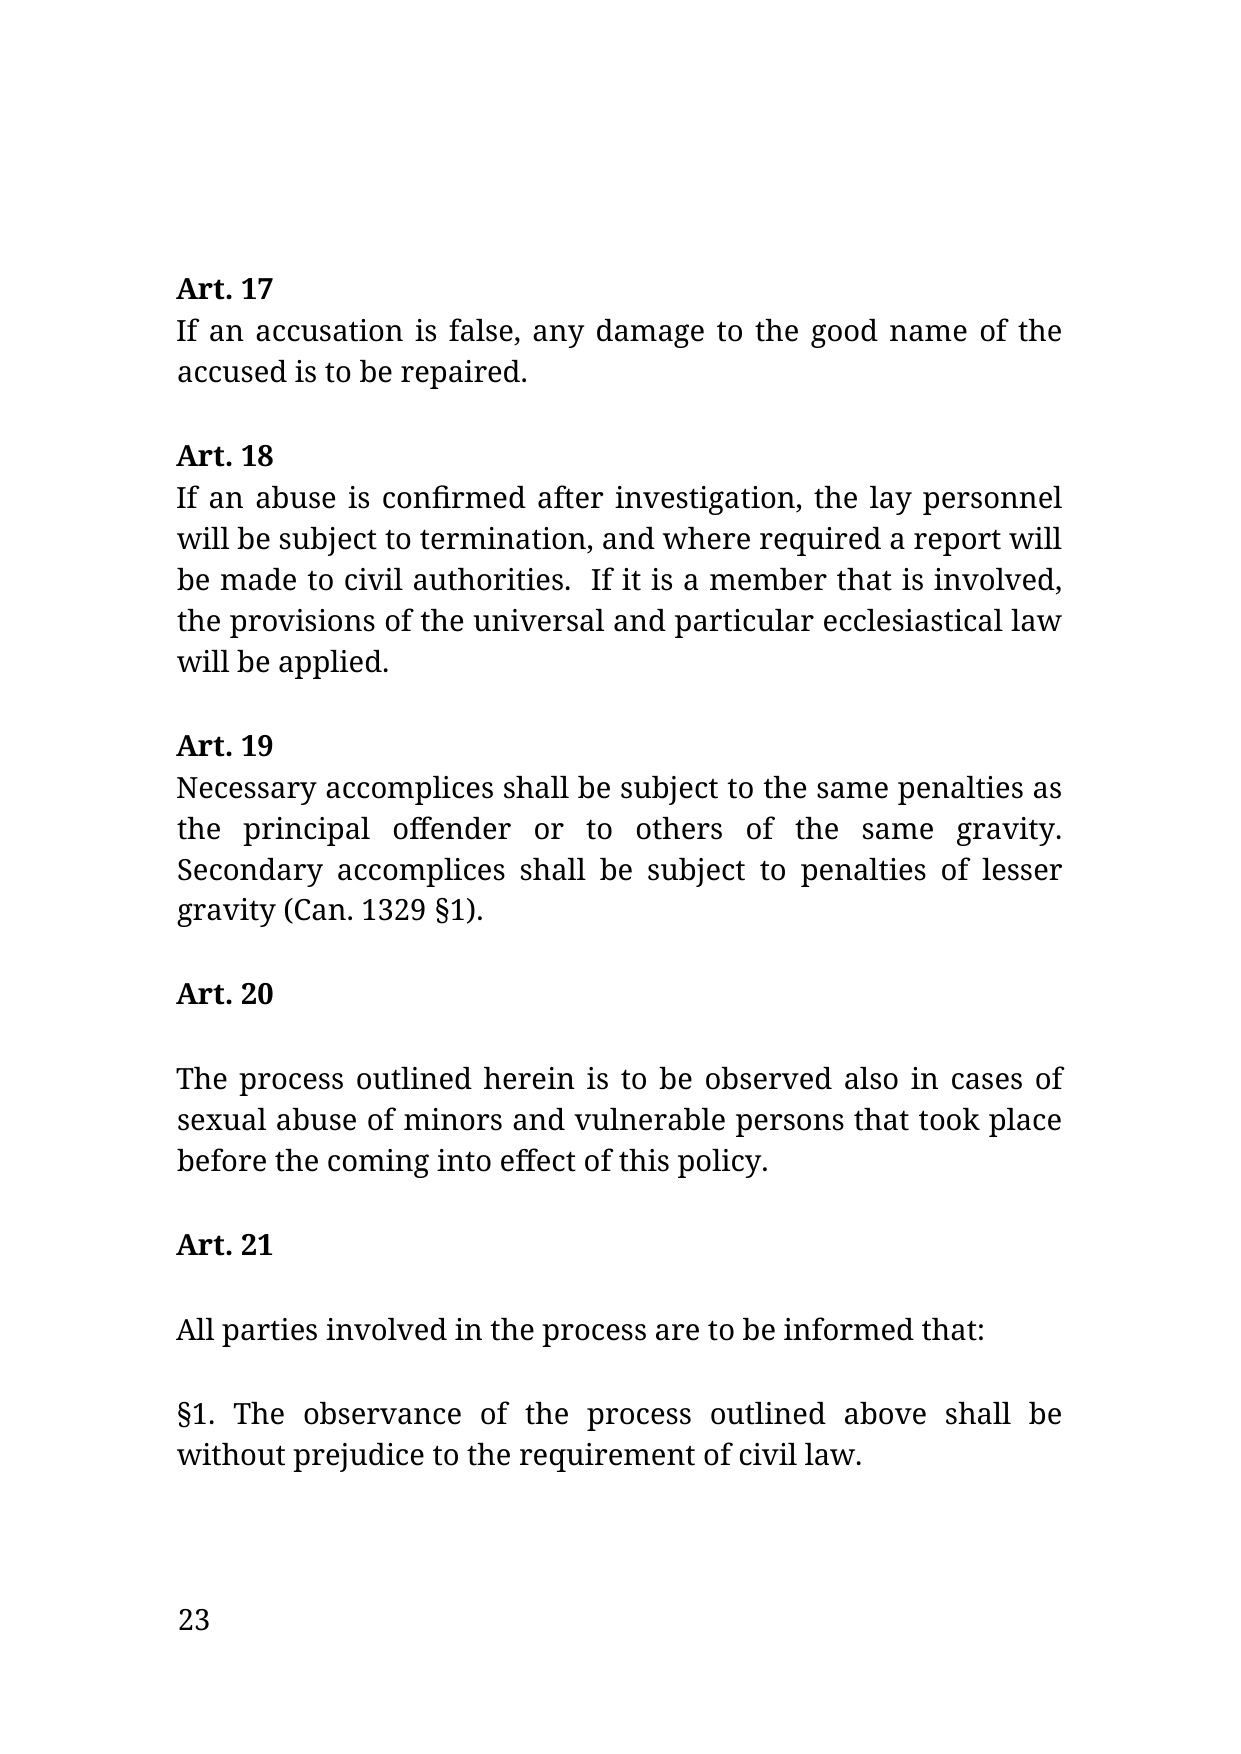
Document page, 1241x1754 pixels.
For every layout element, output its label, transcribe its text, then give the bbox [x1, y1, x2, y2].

subtitle Art. 19 [176, 725, 1063, 764]
text All parties involved in the process are to be informed that: [176, 1309, 1063, 1349]
text The process outlined herein is to be observed also in cases of sexual abuse of minors and vulnerable persons that took place before the coming into effect of this policy. [176, 1059, 1063, 1180]
text Necessary accomplices shall be subject to the same penalties as the principal offender or to others of the same gravity. Secondary accomplices shall be subject to penalties of lesser gravity (Can. 1329 §1). [176, 767, 1063, 929]
text If an abuse is confirmed after investigation, the lay personnel will be subject to termination, and where required a report will be made to civil authorities. If it is a member that is involved, the provisions of the universal and particular ecclesiastical law will be applied. [176, 477, 1063, 681]
subtitle Art. 17 [176, 268, 1063, 308]
subtitle Art. 20 [176, 973, 1063, 1013]
text §1. The observance of the process outlined above shall be without prejudice to the requirement of civil law. [176, 1393, 1063, 1474]
subtitle Art. 18 [176, 435, 1063, 475]
subtitle Art. 21 [176, 1224, 1063, 1264]
text If an accusation is false, any damage to the good name of the accused is to be repaired. [176, 310, 1063, 391]
